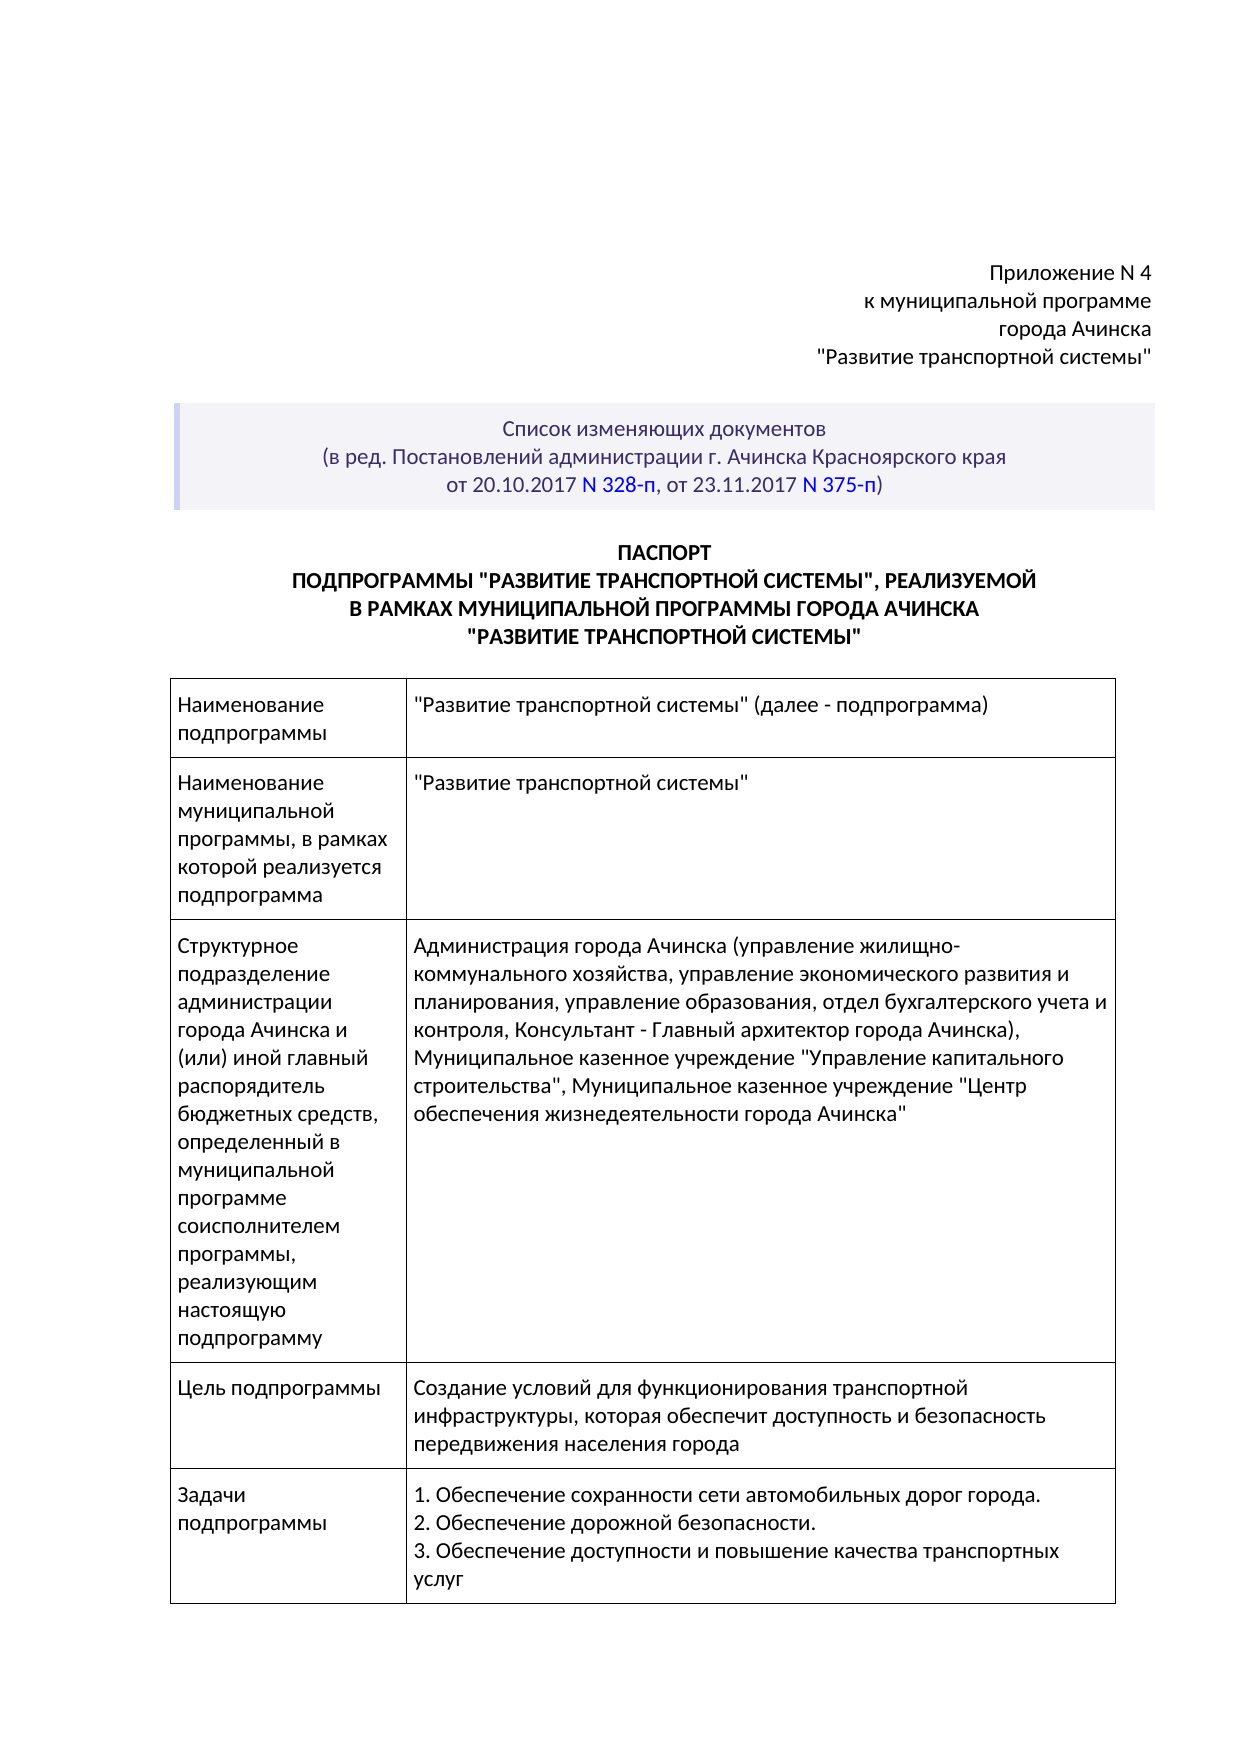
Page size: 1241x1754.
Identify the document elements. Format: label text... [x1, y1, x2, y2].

table_cell Задачи подпрограммы [171, 1469, 406, 1602]
table_cell Администрация города Ачинска (управление жилищно-коммунального хозяйства, управление экономического развития и планирования, управление образования, отдел бухгалтерского учета и контроля, Консультант - Главный архитектор города Ачинска), Муниципальное казенное учреждение "Управление капитального строительства", Муниципальное казенное учреждение "Центр обеспечения жизнедеятельности города Ачинска" [407, 920, 1115, 1362]
text города Ачинска [177, 314, 1152, 342]
title ПОДПРОГРАММЫ "РАЗВИТИЕ ТРАНСПОРТНОЙ СИСТЕМЫ", РЕАЛИЗУЕМОЙ [177, 566, 1152, 594]
title ПАСПОРТ [177, 538, 1152, 566]
text "Развитие транспортной системы" [177, 342, 1152, 370]
table_header Список изменяющих документов (в ред. Постановлений администрации г. Ачинска Красноярского края от 20.10.2017 N 328-п, от 23.11.2017 N 375-п) [180, 403, 1149, 510]
table_cell 1. Обеспечение сохранности сети автомобильных дорог города. 2. Обеспечение дорожной безопасности. 3. Обеспечение доступности и повышение качества транспортных услуг [407, 1469, 1115, 1602]
table_cell Наименование муниципальной программы, в рамках которой реализуется подпрограмма [171, 758, 406, 919]
text к муниципальной программе [177, 286, 1152, 314]
table_header Наименование подпрограммы [171, 679, 406, 757]
table_cell "Развитие транспортной системы" [407, 758, 1115, 919]
table_header "Развитие транспортной системы" (далее - подпрограмма) [407, 679, 1115, 757]
table_cell Цель подпрограммы [171, 1363, 406, 1468]
table_cell Структурное подразделение администрации города Ачинска и (или) иной главный распорядитель бюджетных средств, определенный в муниципальной программе соисполнителем программы, реализующим настоящую подпрограмму [171, 920, 406, 1362]
title "РАЗВИТИЕ ТРАНСПОРТНОЙ СИСТЕМЫ" [177, 622, 1152, 650]
table_cell Создание условий для функционирования транспортной инфраструктуры, которая обеспечит доступность и безопасность передвижения населения города [407, 1363, 1115, 1468]
text Приложение N 4 [177, 258, 1152, 286]
title В РАМКАХ МУНИЦИПАЛЬНОЙ ПРОГРАММЫ ГОРОДА АЧИНСКА [177, 594, 1152, 622]
